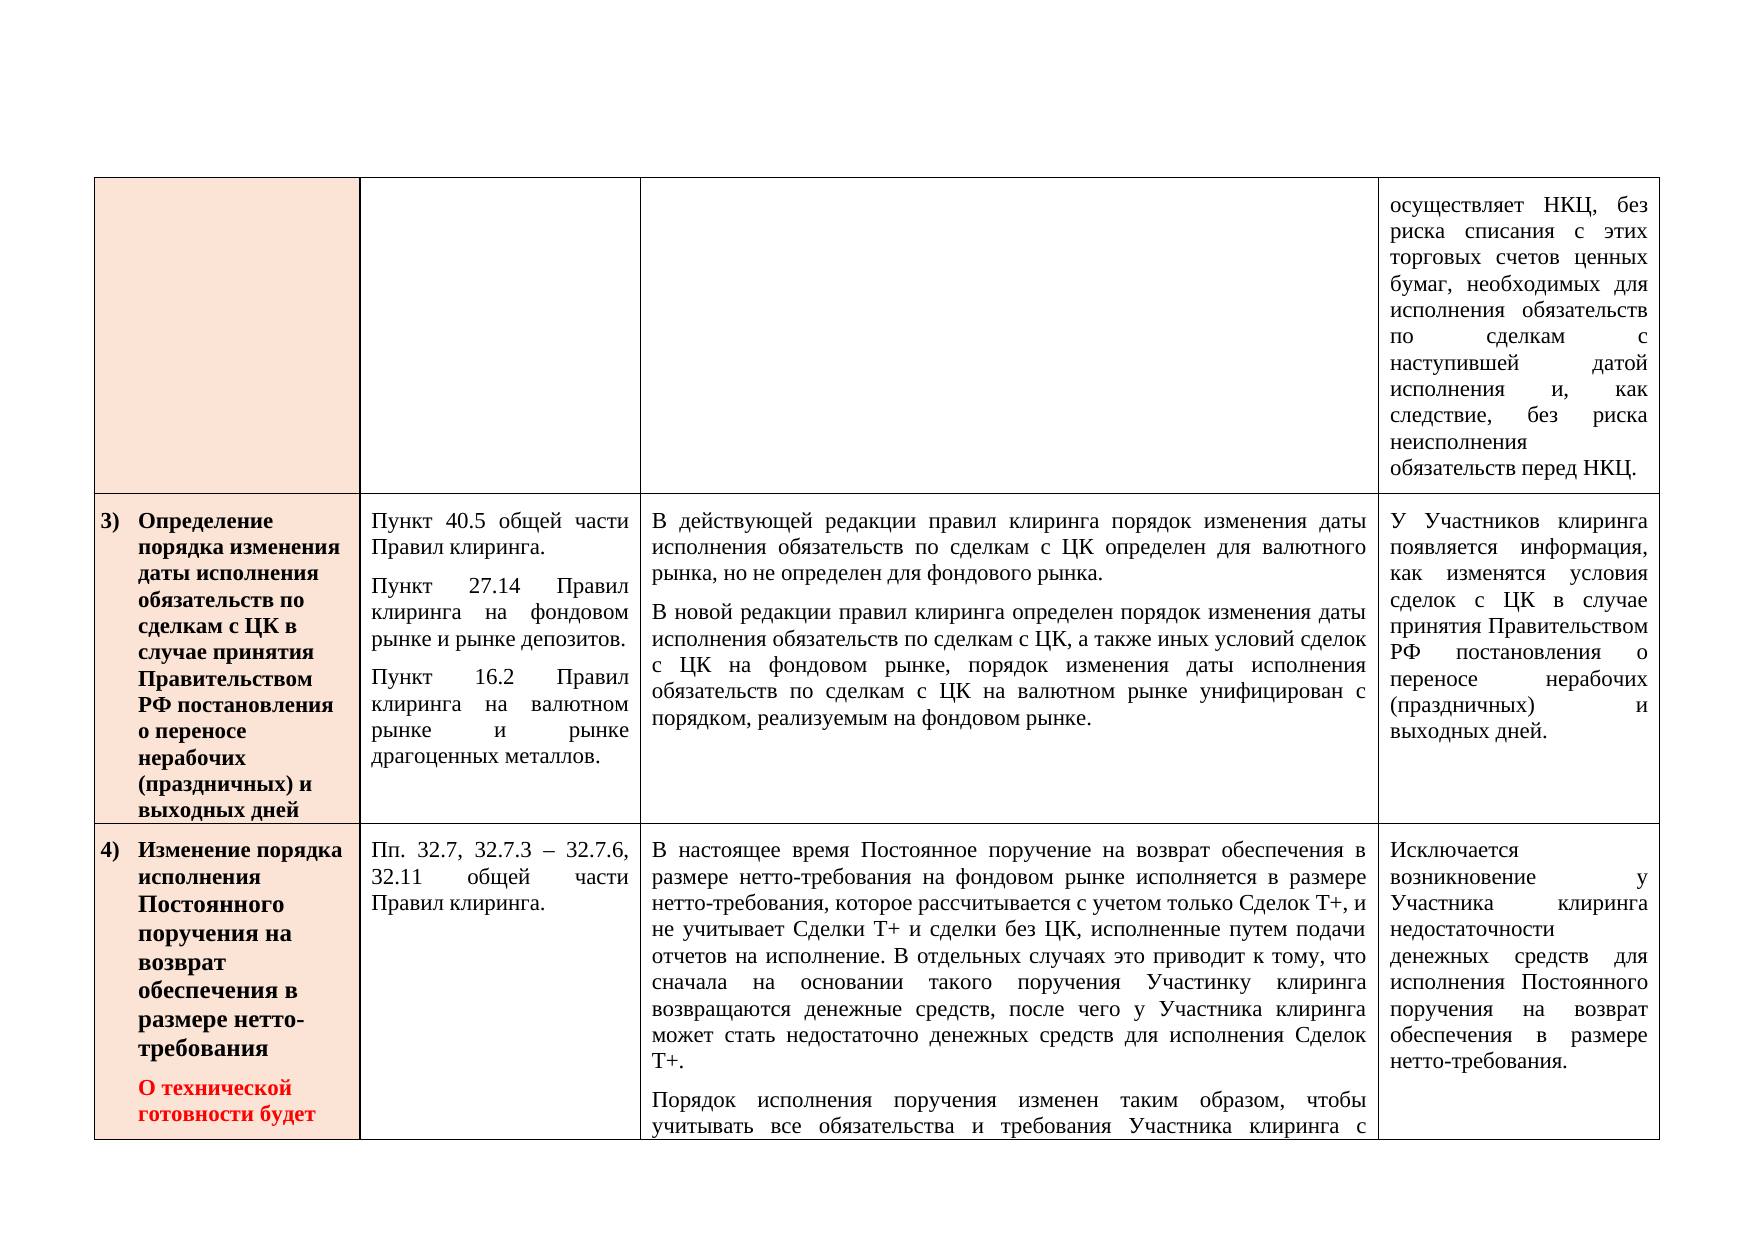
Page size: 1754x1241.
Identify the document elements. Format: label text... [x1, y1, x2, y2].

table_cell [95, 824, 359, 1139]
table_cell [1379, 178, 1659, 493]
table_cell В действующей редакции правил клиринга порядок изменения даты исполнения обязательств по сделкам с ЦК определен для валютного рынка, но не определен для фондового рынка. В новой редакции правил клиринга определен порядок изменения даты исполнения обязательств по сделкам с ЦК, а также иных условий сделок с ЦК на фондовом рынке, порядок изменения даты исполнения обязательств по сделкам с ЦК на валютном рынке унифицирован с порядком, реализуемым на фондовом рынке. [641, 494, 1378, 823]
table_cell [641, 824, 1378, 1139]
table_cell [361, 824, 640, 1139]
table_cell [95, 178, 359, 493]
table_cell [641, 178, 1378, 493]
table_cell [361, 178, 640, 493]
table_cell У Участников клиринга появляется информация, как изменятся условия сделок с ЦК в случае принятия Правительством РФ постановления о переносе нерабочих (праздничных) и выходных дней. [1379, 494, 1659, 823]
table_cell Пункт 40.5 общей части Правил клиринга. Пункт 27.14 Правил клиринга на фондовом рынке и рынке депозитов. Пункт 16.2 Правил клиринга на валютном рынке и рынке драгоценных металлов. [361, 494, 640, 823]
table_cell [1379, 824, 1659, 1139]
table_cell Определение порядка изменения даты исполнения обязательств по сделкам с ЦК в случае принятия Правительством РФ постановления о переносе нерабочих (праздничных) и выходных дней [95, 494, 359, 823]
